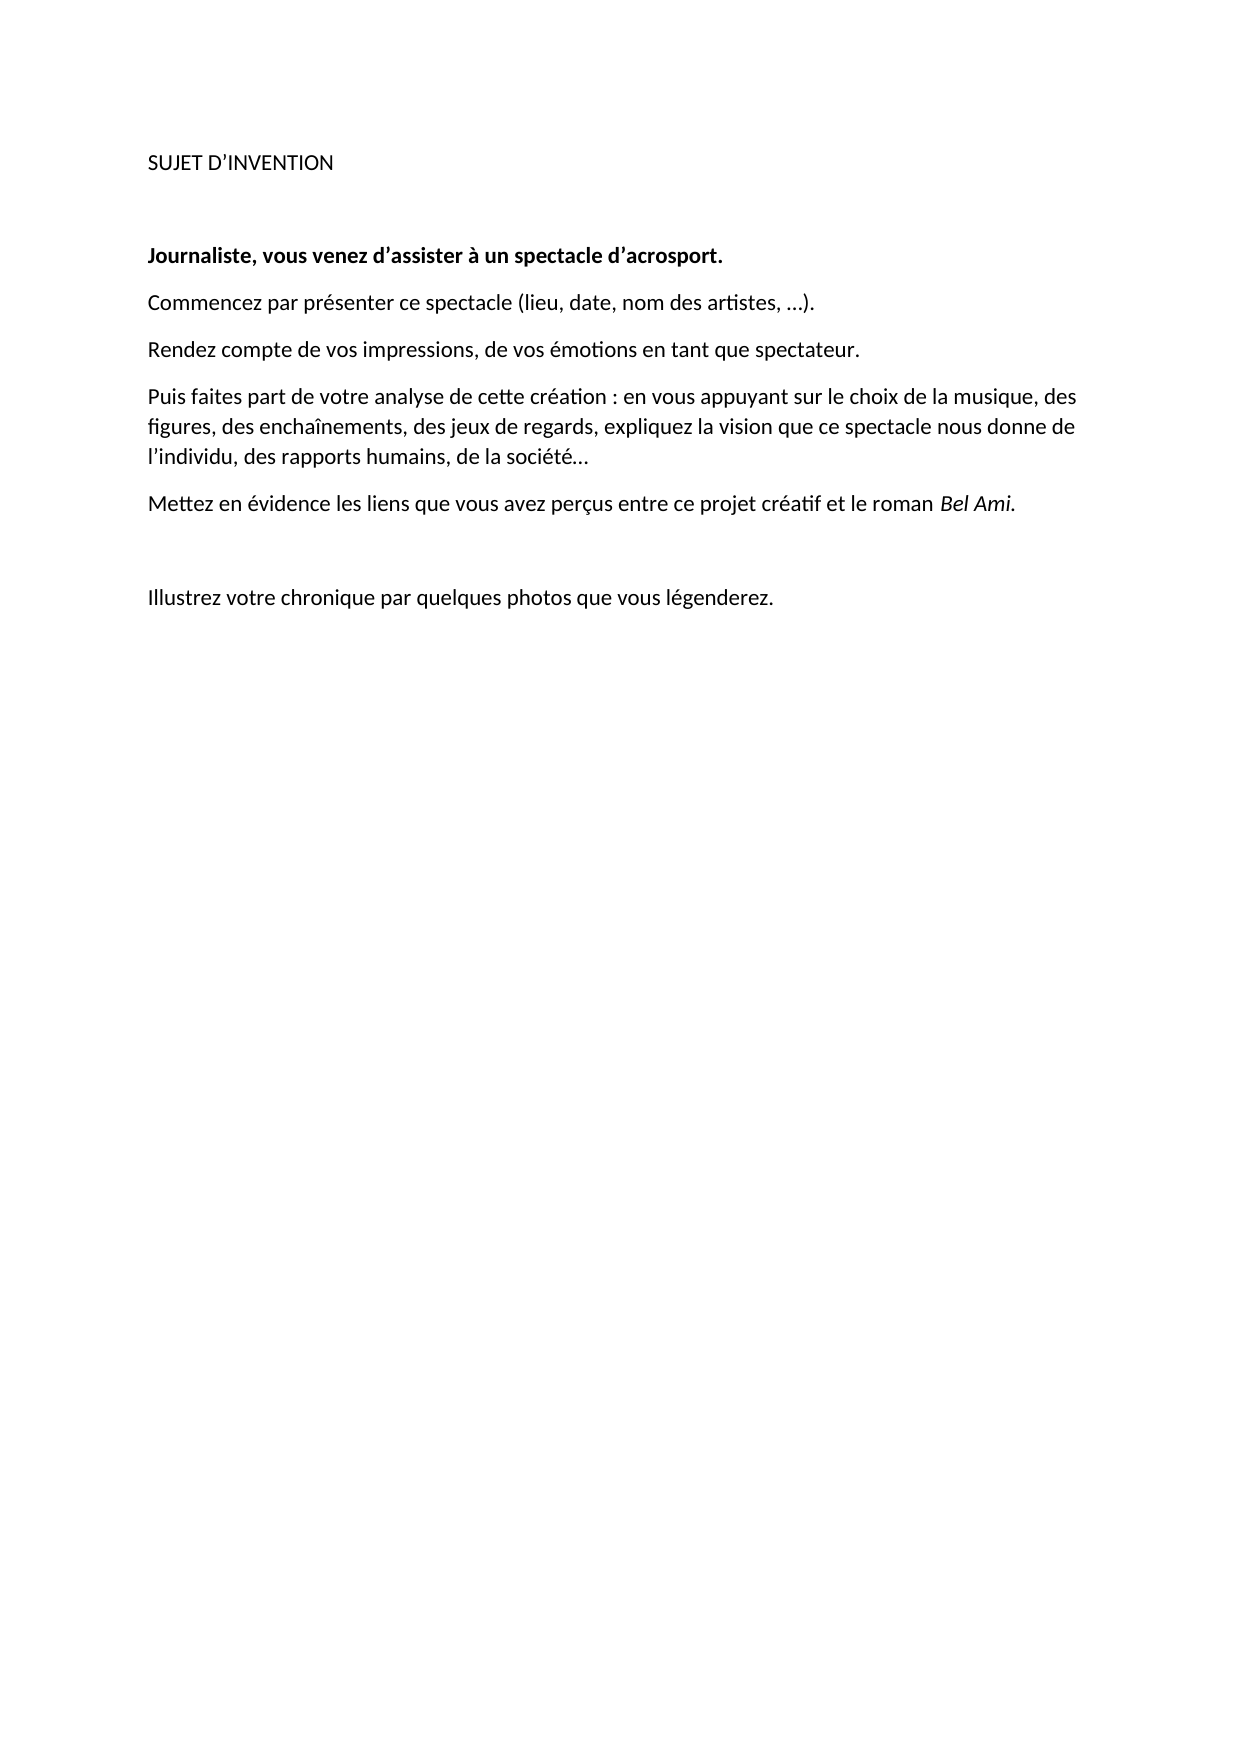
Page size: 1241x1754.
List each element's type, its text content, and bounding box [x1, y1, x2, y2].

text Illustrez votre chronique par quelques photos que vous légenderez. [148, 583, 1093, 611]
text Mettez en évidence les liens que vous avez perçus entre ce projet créatif et le roman Bel Ami. [148, 489, 1093, 517]
text Commencez par présenter ce spectacle (lieu, date, nom des artistes, …). [148, 288, 1093, 316]
text SUJET D’INVENTION [148, 148, 1093, 176]
text Journaliste, vous venez d’assister à un spectacle d’acrosport. [148, 241, 1093, 269]
text Rendez compte de vos impressions, de vos émotions en tant que spectateur. [148, 335, 1093, 363]
text Puis faites part de votre analyse de cette création : en vous appuyant sur le choix de la musique, des figures, des enchaînements, des jeux de regards, expliquez la vision que ce spectacle nous donne de l’individu, des rapports humains, de la société… [148, 382, 1093, 470]
